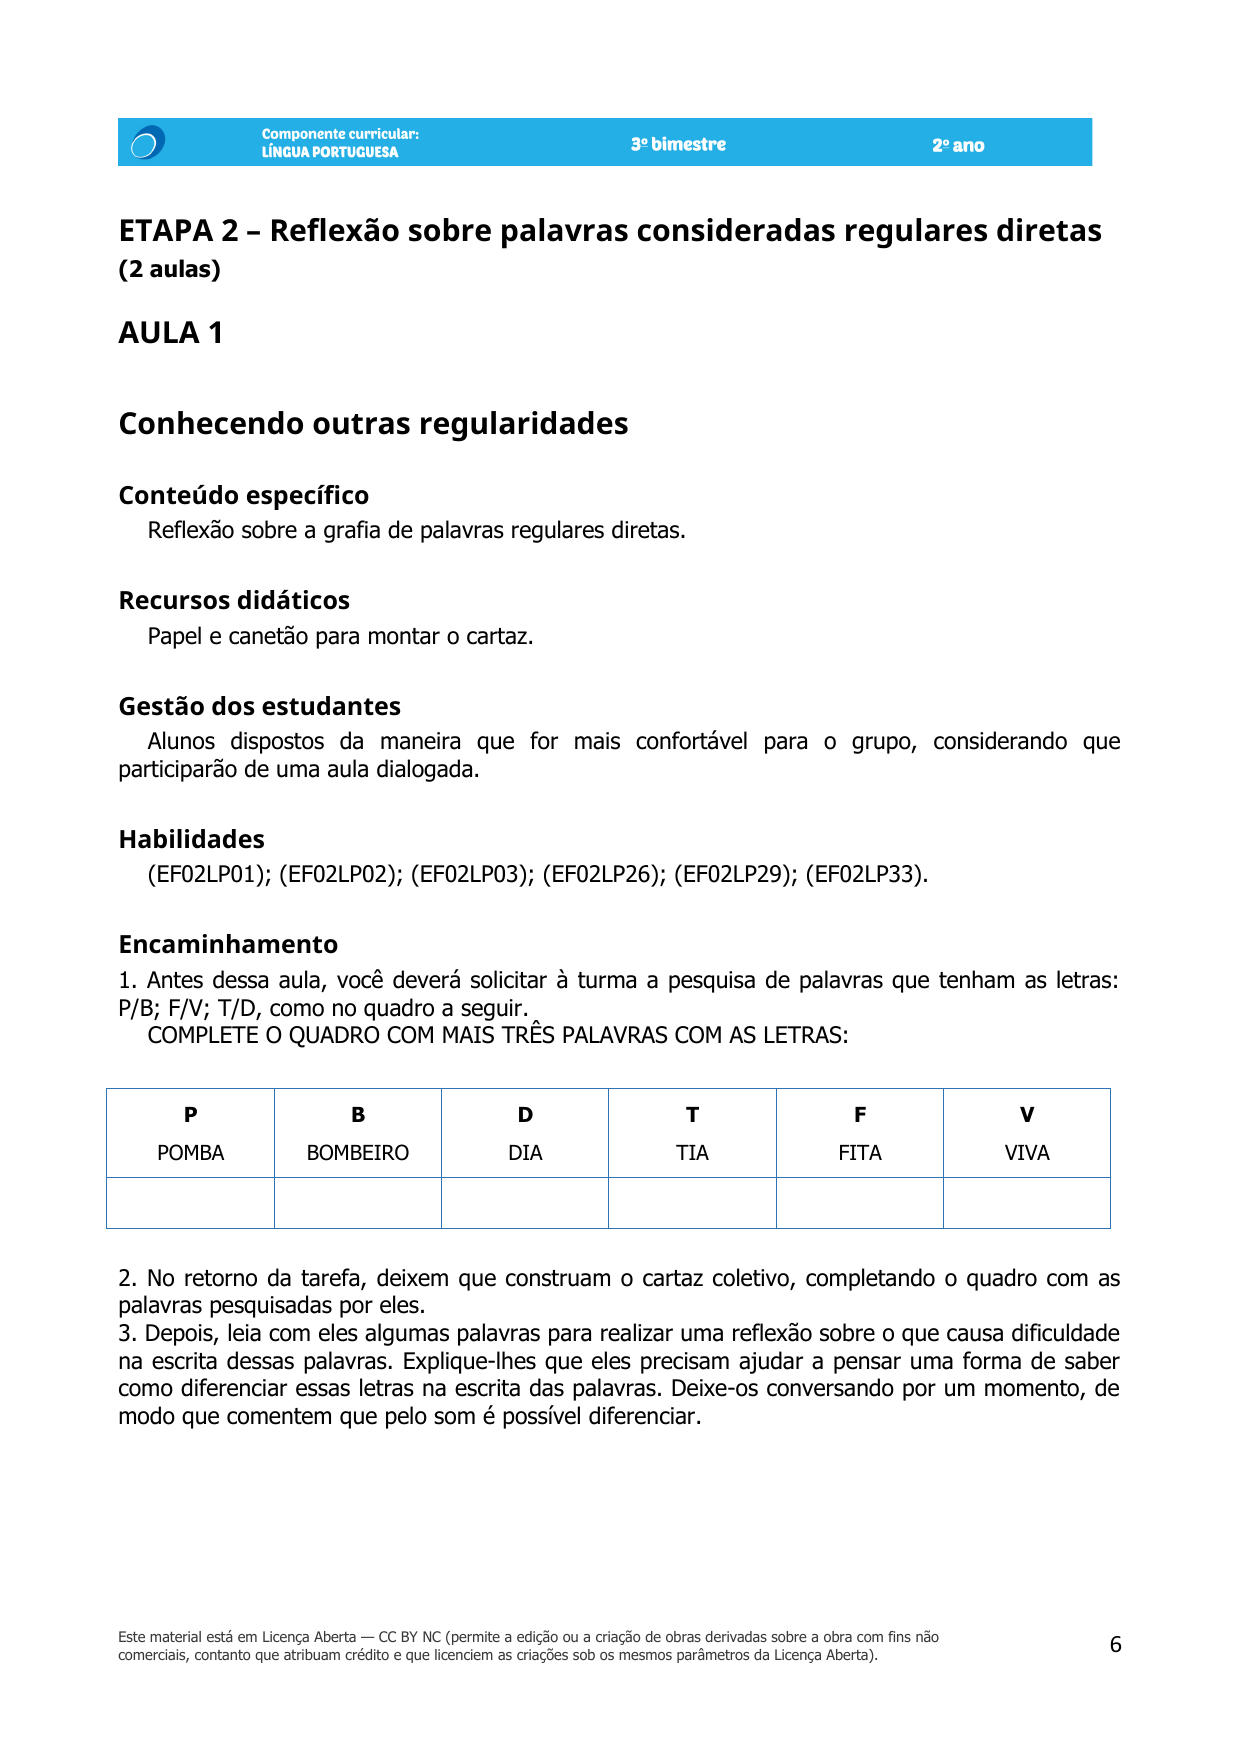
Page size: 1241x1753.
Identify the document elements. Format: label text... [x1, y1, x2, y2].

text AULA 1 [118, 312, 1122, 353]
table_header T TIA [609, 1089, 776, 1177]
table_cell [777, 1178, 943, 1228]
table_header P POMBA [107, 1089, 274, 1177]
text Encaminhamento [118, 927, 1122, 961]
table_cell [107, 1178, 274, 1228]
table_header B BOMBEIRO [275, 1089, 441, 1177]
table_header D DIA [442, 1089, 608, 1177]
text Reflexão sobre a grafia de palavras regulares diretas. [118, 516, 1122, 543]
text (2 aulas) [118, 254, 1122, 282]
text Alunos dispostos da maneira que for mais confortável para o grupo, considerando que participarão de uma aula dialogada. [118, 727, 1122, 782]
table_cell [609, 1178, 776, 1228]
text 1. Antes dessa aula, você deverá solicitar à turma a pesquisa de palavras que tenham as letras: P/B; F/V; T/D, como no quadro a seguir. [118, 965, 1122, 1021]
text Recursos didáticos [118, 583, 1122, 617]
text Gestão dos estudantes [118, 688, 1122, 722]
text Habilidades [118, 822, 1122, 856]
text ETAPA 2 – Reflexão sobre palavras consideradas regulares diretas [118, 209, 1122, 250]
text Conhecendo outras regularidades [118, 402, 1122, 443]
picture [118, 118, 1093, 166]
text COMPLETE O QUADRO COM MAIS TRÊS PALAVRAS COM AS LETRAS: [118, 1021, 1122, 1048]
text (EF02LP01); (EF02LP02); (EF02LP03); (EF02LP26); (EF02LP29); (EF02LP33). [118, 860, 1122, 888]
text Papel e canetão para montar o cartaz. [118, 621, 1122, 649]
table_cell [944, 1178, 1110, 1228]
table_header V VIVA [944, 1089, 1110, 1177]
table_header F FITA [777, 1089, 943, 1177]
text 3. Depois, leia com eles algumas palavras para realizar uma reflexão sobre o que causa dificuldade na escrita dessas palavras. Explique-lhes que eles precisam ajudar a pensar uma forma de saber como diferenciar essas letras na escrita das palavras. Deixe-os conversando por um momento, de modo que comentem que pelo som é possível diferenciar. [118, 1318, 1122, 1429]
table_cell [442, 1178, 608, 1228]
text 2. No retorno da tarefa, deixem que construam o cartaz coletivo, completando o quadro com as palavras pesquisadas por eles. [118, 1263, 1122, 1318]
table_cell [275, 1178, 441, 1228]
text Conteúdo específico [118, 477, 1122, 511]
